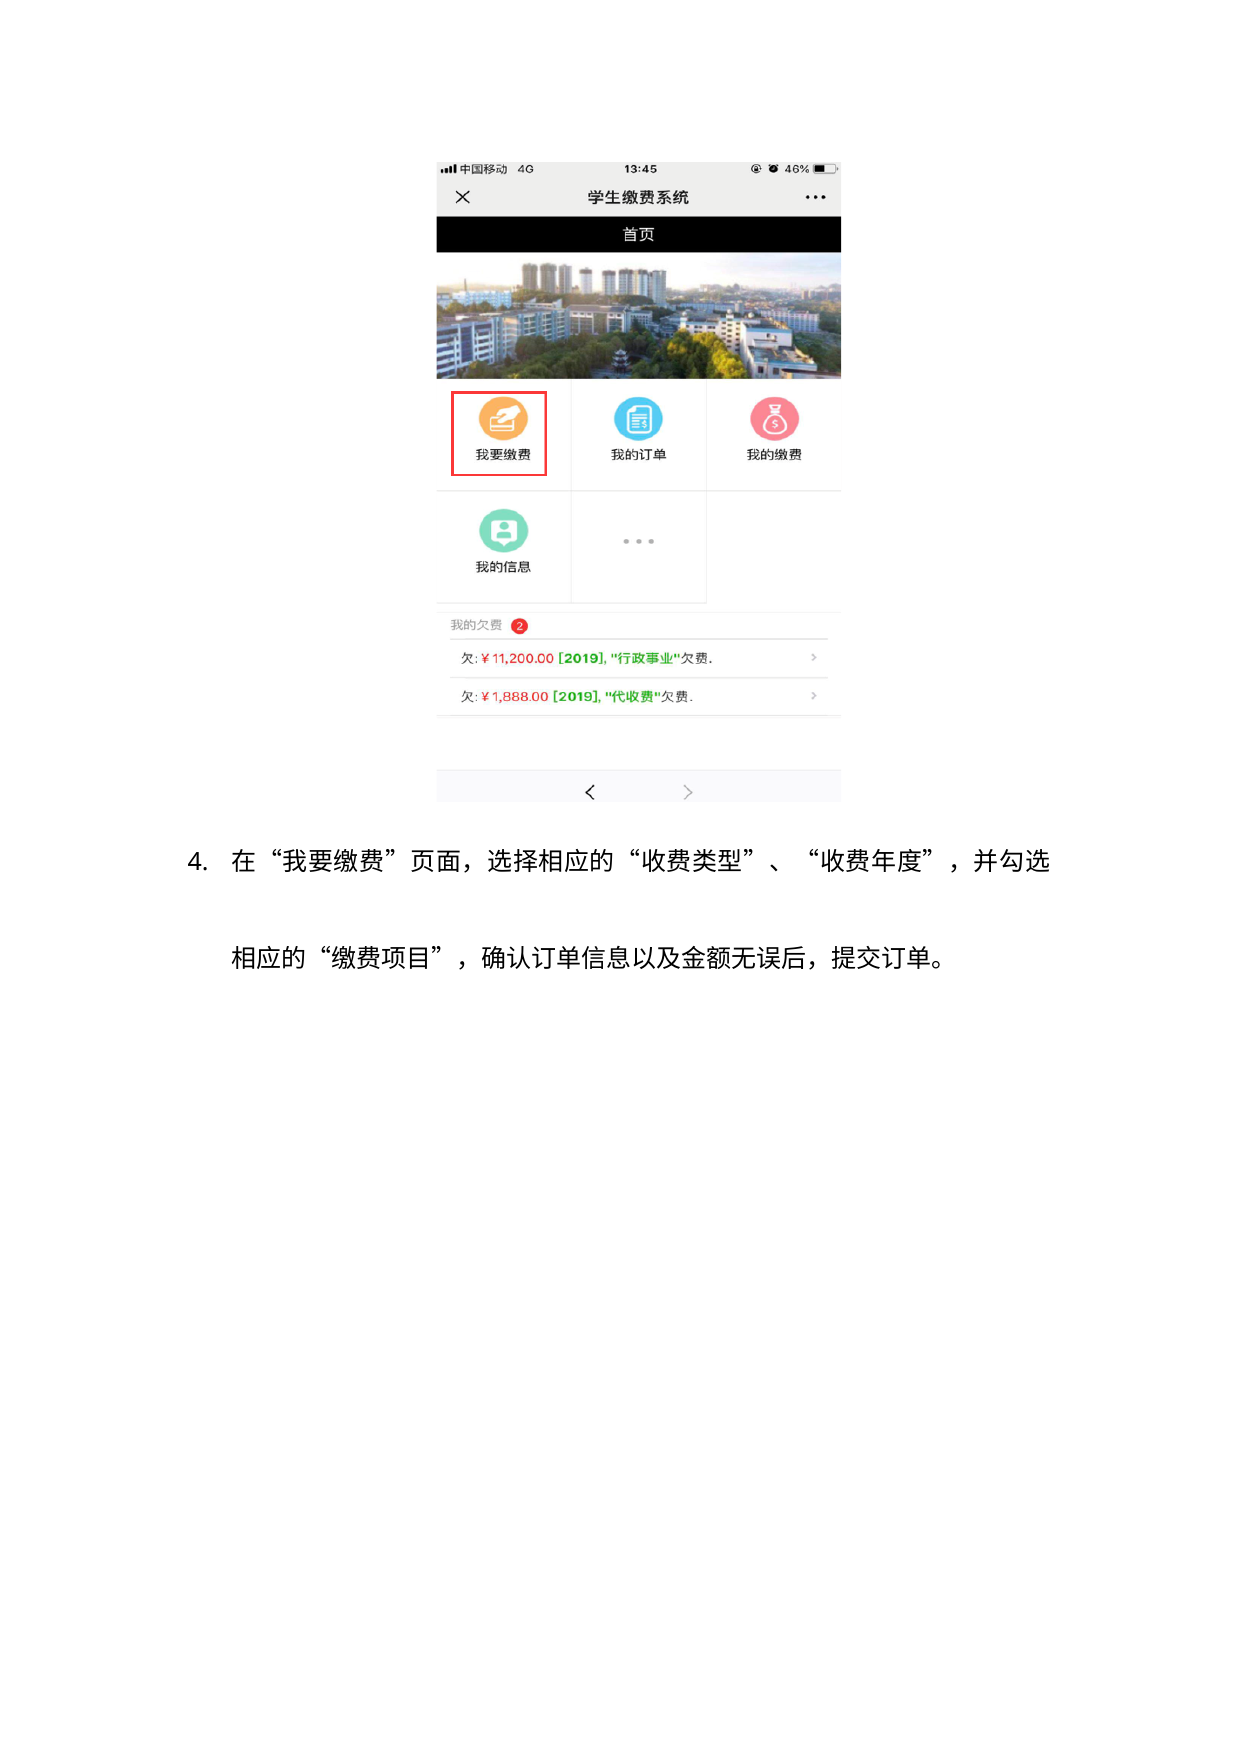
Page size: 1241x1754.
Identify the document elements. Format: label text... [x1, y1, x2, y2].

list 在“我要缴费”页面，选择相应的“收费类型”、“收费年度”，并勾选相应的“缴费项目”，确认订单信息以及金额无误后，提交订单。 [187, 827, 1053, 989]
picture [436, 162, 842, 802]
